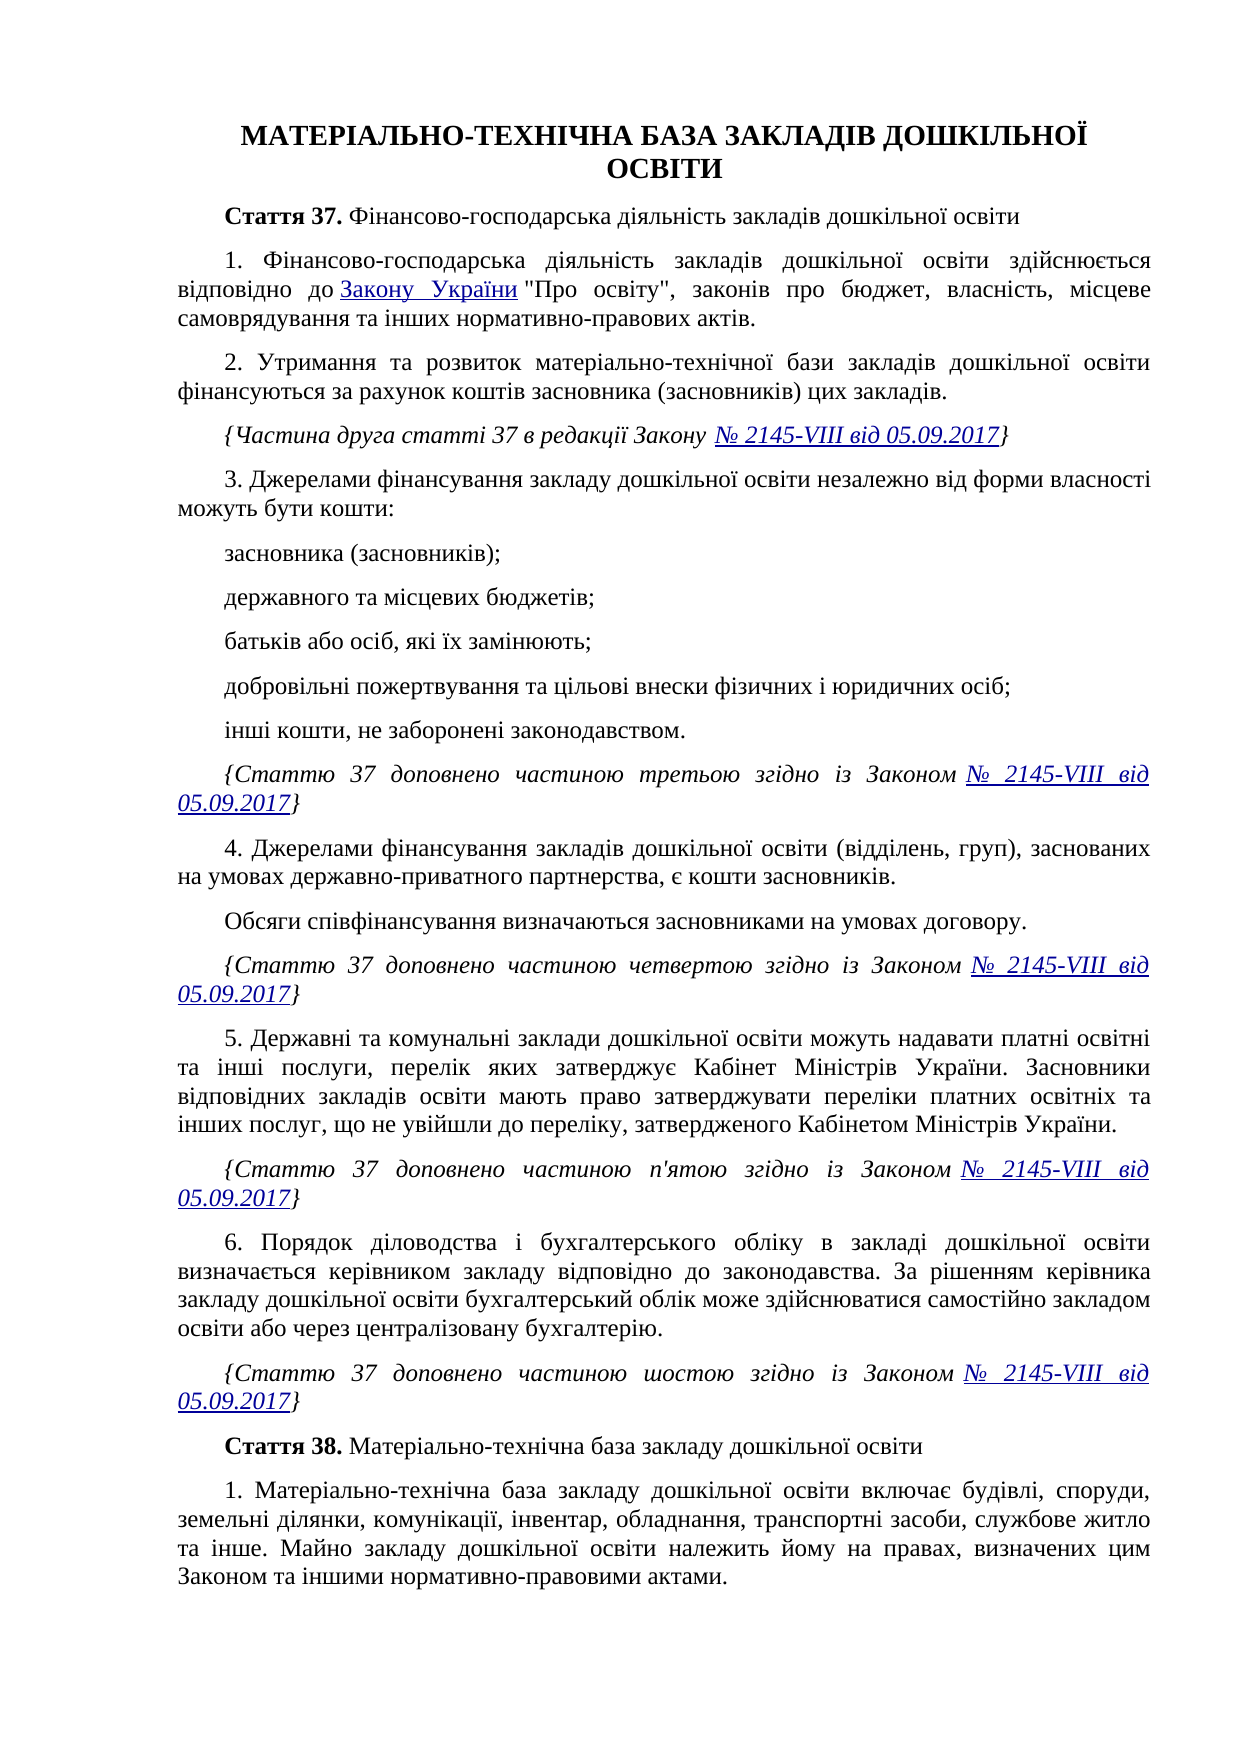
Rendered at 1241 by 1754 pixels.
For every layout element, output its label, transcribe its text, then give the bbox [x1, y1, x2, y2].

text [224, 118, 1105, 185]
text {Статтю 37 доповнено частиною шостою згідно із Законом № 2145-VIII від 05.09.2017} [177, 1358, 1152, 1415]
text державного та місцевих бюджетів; [177, 582, 1152, 611]
text Стаття 38. Матеріально-технічна база закладу дошкільної освіти [177, 1431, 1152, 1459]
text інші кошти, не заборонені законодавством. [177, 715, 1152, 744]
text батьків або осіб, які їх замінюють; [177, 626, 1152, 655]
text 1. Матеріально-технічна база закладу дошкільної освіти включає будівлі, споруди, земельні ділянки, комунікації, інвентар, обладнання, транспортні засоби, службове житло та інше. Майно закладу дошкільної освіти належить йому на правах, визначених цим Законом та іншими нормативно-правовими актами. [177, 1475, 1152, 1590]
text {Статтю 37 доповнено частиною третьою згідно із Законом № 2145-VIII від 05.09.2017} [177, 759, 1152, 817]
text 2. Утримання та розвиток матеріально-технічної бази закладів дошкільної освіти фінансуються за рахунок коштів засновника (засновників) цих закладів. [177, 347, 1152, 404]
text Обсяги співфінансування визначаються засновниками на умовах договору. [177, 906, 1152, 934]
text добровільні пожертвування та цільові внески фізичних і юридичних осіб; [177, 671, 1152, 699]
text засновника (засновників); [177, 538, 1152, 566]
text {Статтю 37 доповнено частиною п'ятою згідно із Законом № 2145-VIII від 05.09.2017} [177, 1154, 1152, 1211]
text {Статтю 37 доповнено частиною четвертою згідно із Законом № 2145-VIII від 05.09.2017} [177, 950, 1152, 1008]
text 5. Державні та комунальні заклади дошкільної освіти можуть надавати платні освітні та інші послуги, перелік яких затверджує Кабінет Міністрів України. Засновники відповідних закладів освіти мають право затверджувати переліки платних освітніх та інших послуг, що не увійшли до переліку, затвердженого Кабінетом Міністрів України. [177, 1023, 1152, 1138]
text Стаття 37. Фінансово-господарська діяльність закладів дошкільної освіти [177, 201, 1152, 229]
text 6. Порядок діловодства і бухгалтерського обліку в закладі дошкільної освіти визначається керівником закладу відповідно до законодавства. За рішенням керівника закладу дошкільної освіти бухгалтерський облік може здійснюватися самостійно закладом освіти або через централізовану бухгалтерію. [177, 1227, 1152, 1342]
text 1. Фінансово-господарська діяльність закладів дошкільної освіти здійснюється відповідно до Закону України "Про освіту", законів про бюджет, власність, місцеве самоврядування та інших нормативно-правових актів. [177, 245, 1152, 331]
text 4. Джерелами фінансування закладів дошкільної освіти (відділень, груп), заснованих на умовах державно-приватного партнерства, є кошти засновників. [177, 833, 1152, 890]
text {Частина друга статті 37 в редакції Закону № 2145-VIII від 05.09.2017} [177, 420, 1152, 449]
text 3. Джерелами фінансування закладу дошкільної освіти незалежно від форми власності можуть бути кошти: [177, 464, 1152, 522]
